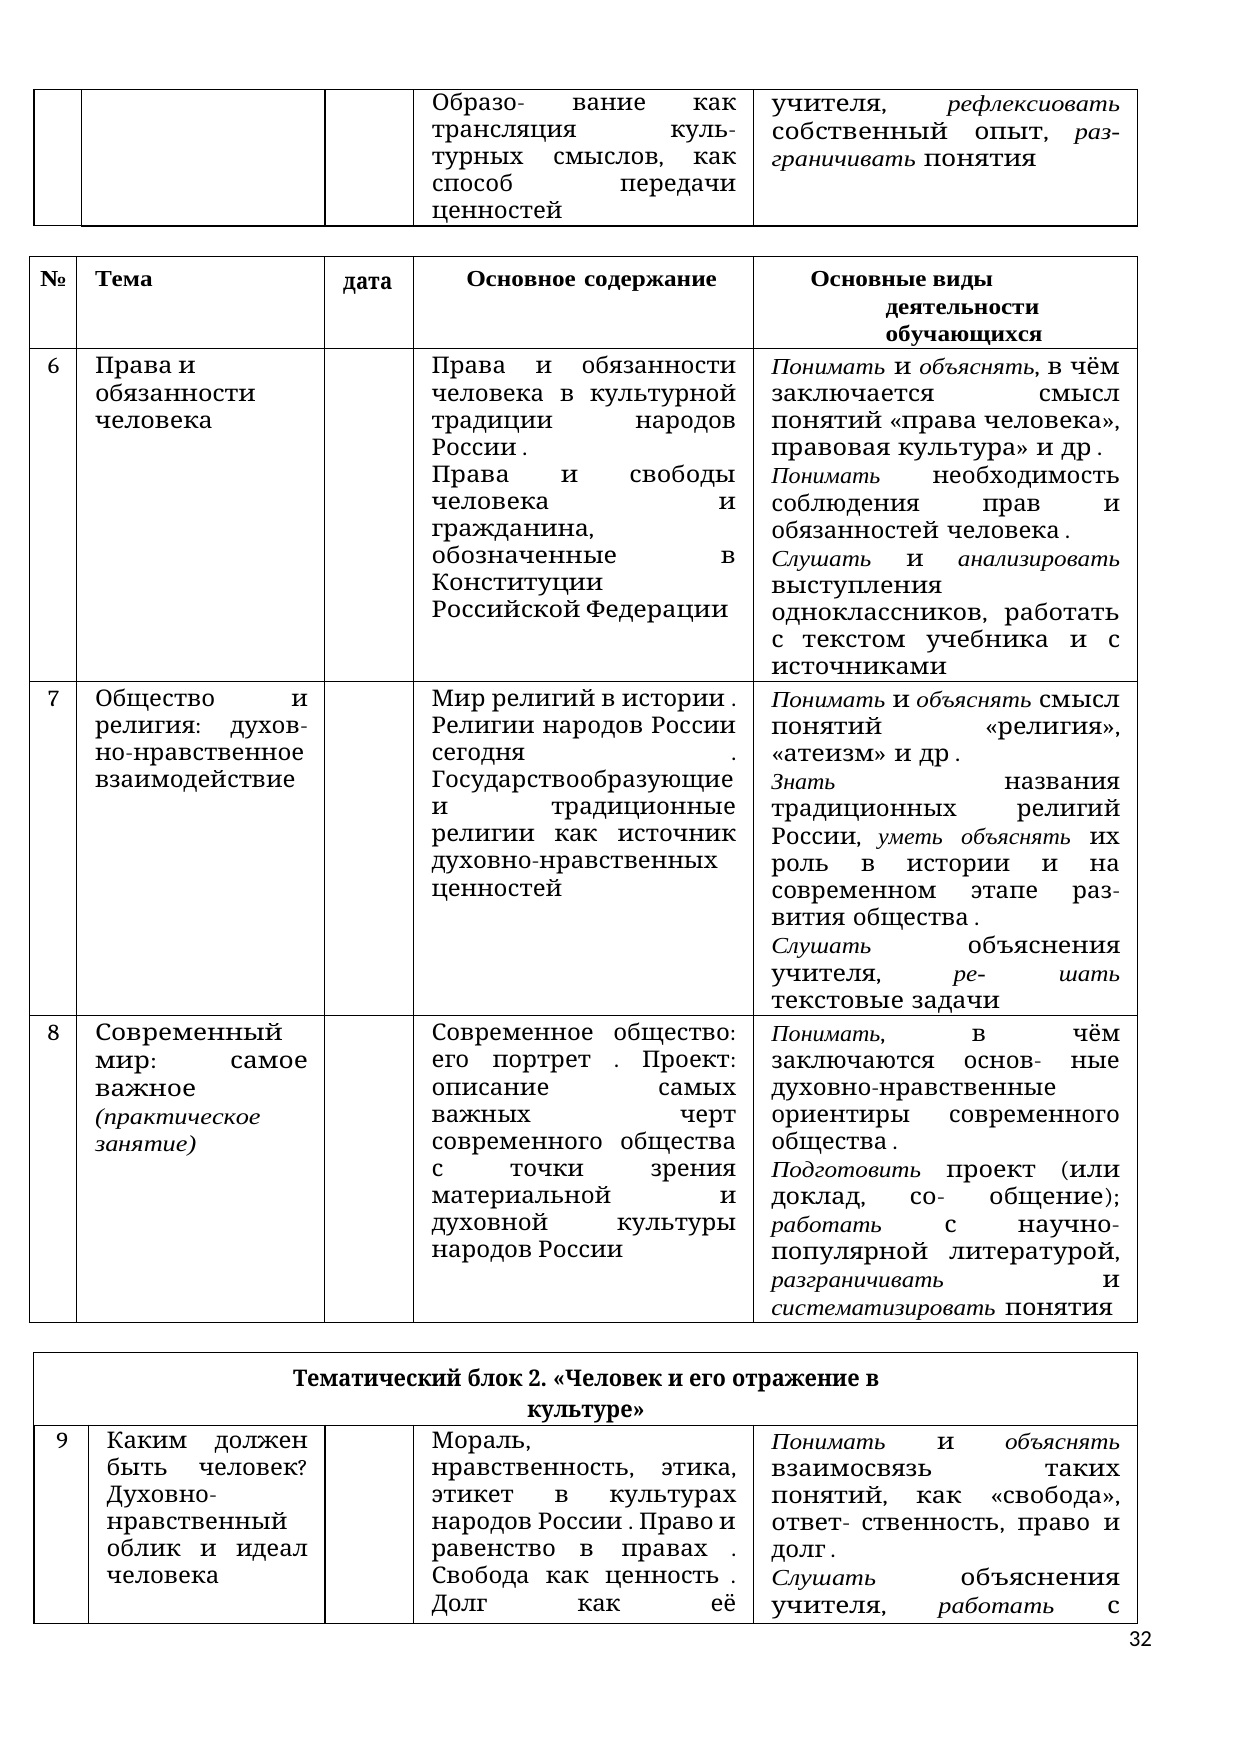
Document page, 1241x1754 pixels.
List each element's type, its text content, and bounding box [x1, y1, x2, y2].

table_cell 9 [35, 1426, 88, 1623]
table_header Тема [77, 257, 324, 348]
table_header Основное содержание [414, 257, 753, 348]
table_cell Понимать и объяснять смысл понятий «религия», «атеизм» и др . Знать названия традиционных религий России, уметь объяснять их роль в истории и на современном этапе раз- вития общества . Слушать объяснения учителя, ре- шать текстовые задачи [754, 682, 1137, 1015]
table_cell Права и обязанности человека в культурной традиции народов России . Права и свободы человека и гражданина, обозначенные в Конституции Российской Федерации [414, 349, 753, 681]
table_header Тематический блок 2. «Человек и его отражение в культуре» [34, 1353, 1137, 1424]
table_cell Современное общество: его портрет . Проект: описание самых важных черт современного общества с точки зрения материальной и духовной культуры народов России [414, 1016, 753, 1322]
table_cell 7 [30, 682, 76, 1015]
table_header № [30, 257, 76, 348]
table_cell 5 [35, 90, 81, 225]
table_cell Мир религий в истории . Религии народов России сегодня . Государствообразующие и традиционные религии как источник духовно-нравственных ценностей [414, 682, 753, 1015]
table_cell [414, 1426, 753, 1623]
table_cell 8 [30, 1016, 76, 1322]
table_cell Современный мир: самое важное (практическое занятие) [77, 1016, 324, 1322]
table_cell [414, 90, 753, 225]
table_header дата [325, 257, 413, 348]
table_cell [754, 1426, 1137, 1623]
table_cell Понимать и объяснять, в чём заключается смысл понятий «права человека», правовая культура» и др . Понимать необходимость соблюдения прав и обязанностей человека . Слушать и анализировать выступления одноклассников, работать с текстом учебника и с источниками [754, 349, 1137, 681]
table_cell [325, 349, 413, 681]
table_cell Общество и религия: духов- но-нравственное взаимодействие [77, 682, 324, 1015]
table_cell Понимать, в чём заключаются основ- ные духовно-нравственные ориентиры современного общества . Подготовить проект (или доклад, со- общение); работать с научно-популярной литературой, разграничивать и систематизировать понятия [754, 1016, 1137, 1322]
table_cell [89, 1426, 324, 1623]
table_cell [325, 1016, 413, 1322]
table_cell Права и обязанности человека [77, 349, 324, 681]
table_cell [326, 90, 413, 225]
table_cell [326, 1426, 413, 1623]
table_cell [754, 90, 1137, 225]
table_cell [325, 682, 413, 1015]
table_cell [82, 90, 324, 225]
table_header Основные виды деятельности обучающихся [754, 257, 1137, 348]
table_cell 6 [30, 349, 76, 681]
